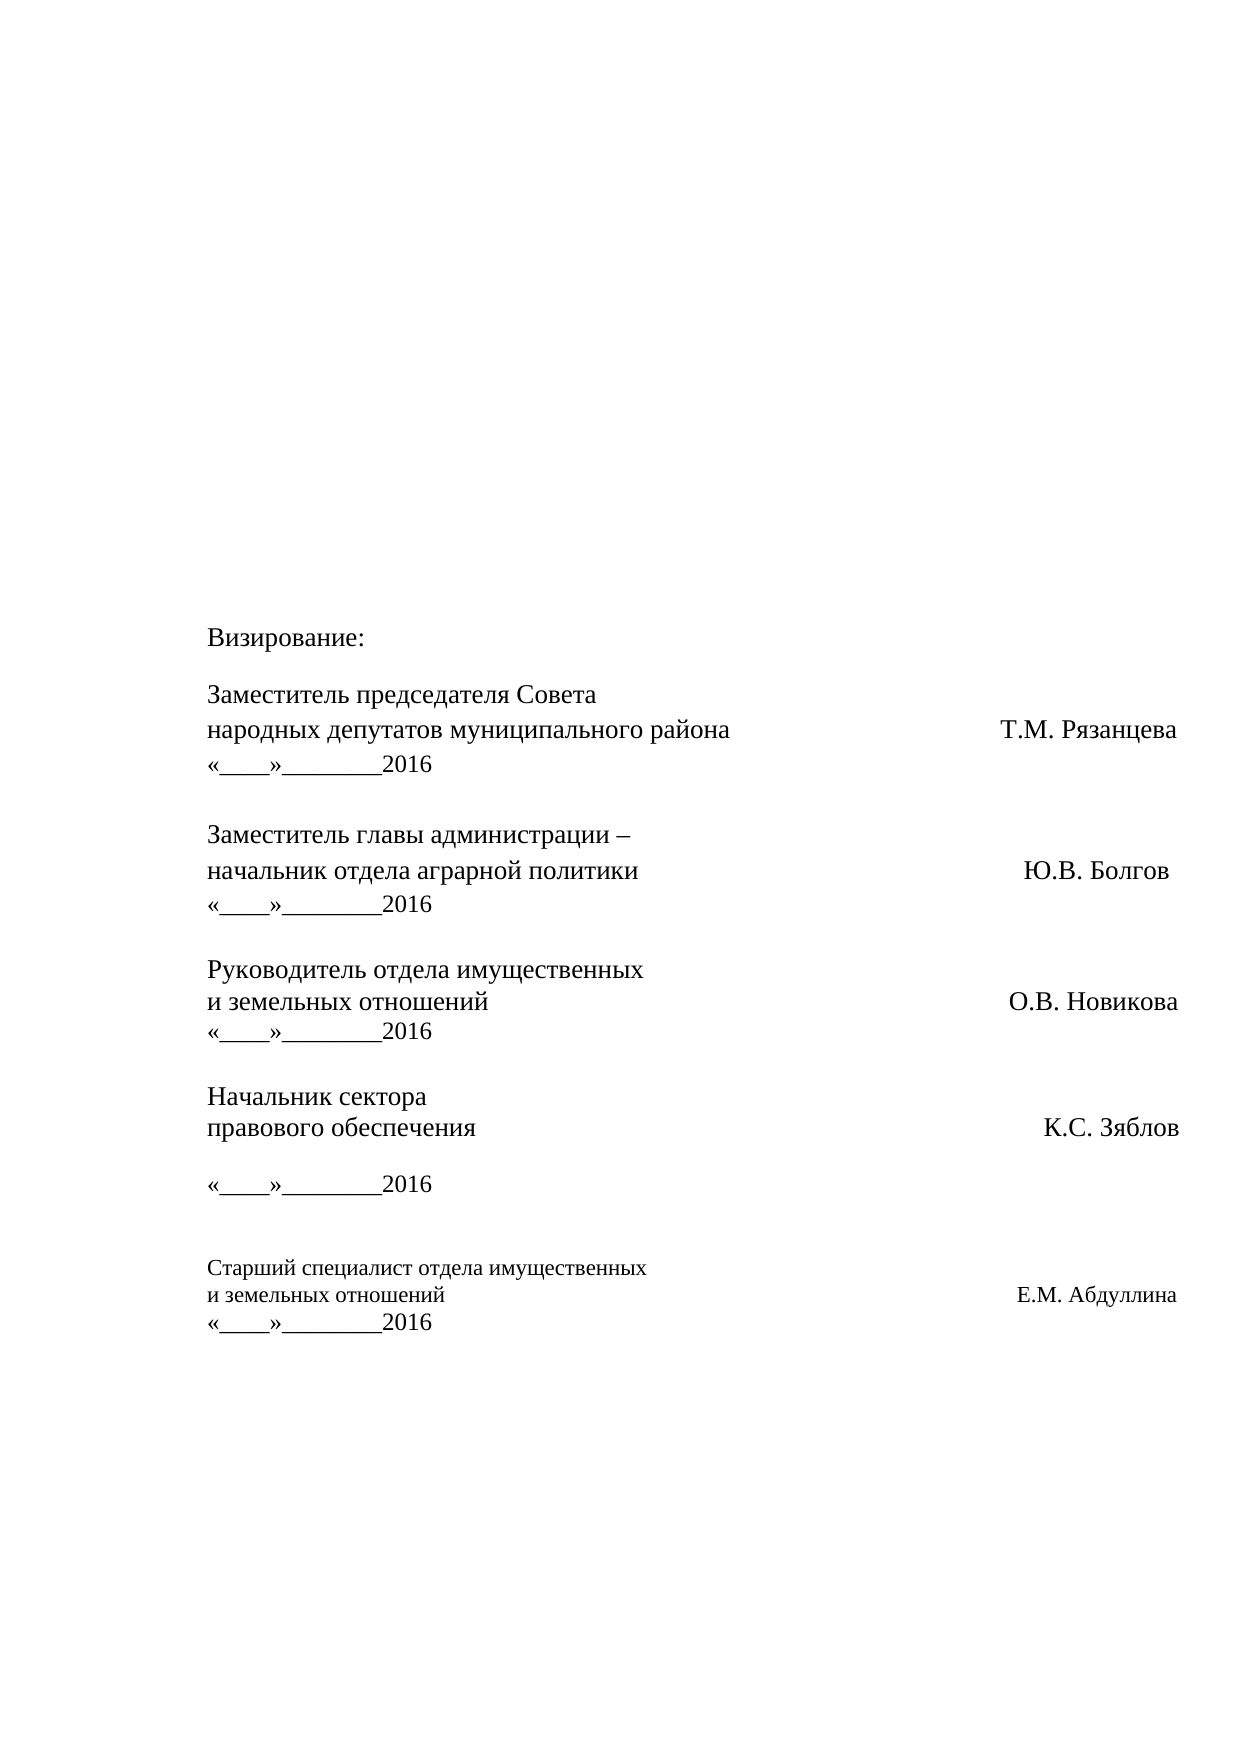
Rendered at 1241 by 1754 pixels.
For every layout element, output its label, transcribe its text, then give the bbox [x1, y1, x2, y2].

text Начальник сектора [207, 1080, 1181, 1111]
text Заместитель главы администрации – [207, 818, 1181, 849]
text и земельных отношений О.В. Новикова [207, 985, 1181, 1016]
text «____»________2016 [207, 1016, 1181, 1045]
text правового обеспечения К.С. Зяблов [207, 1111, 1181, 1142]
text «____»________2016 [207, 1169, 1181, 1197]
text начальник отдела аграрной политики Ю.В. Болгов [207, 854, 1181, 885]
text Заместитель председателя Совета [207, 678, 1181, 709]
text Старший специалист отдела имущественных [207, 1254, 1181, 1281]
text «____»________2016 [207, 749, 1181, 778]
text «____»________2016 [207, 1307, 1181, 1336]
text «____»________2016 [207, 889, 1181, 918]
text и земельных отношений Е.М. Абдуллина [207, 1281, 1181, 1307]
text Визирование: [207, 621, 1181, 652]
text Руководитель отдела имущественных [207, 954, 1181, 985]
text народных депутатов муниципального района Т.М. Рязанцева [207, 713, 1181, 745]
